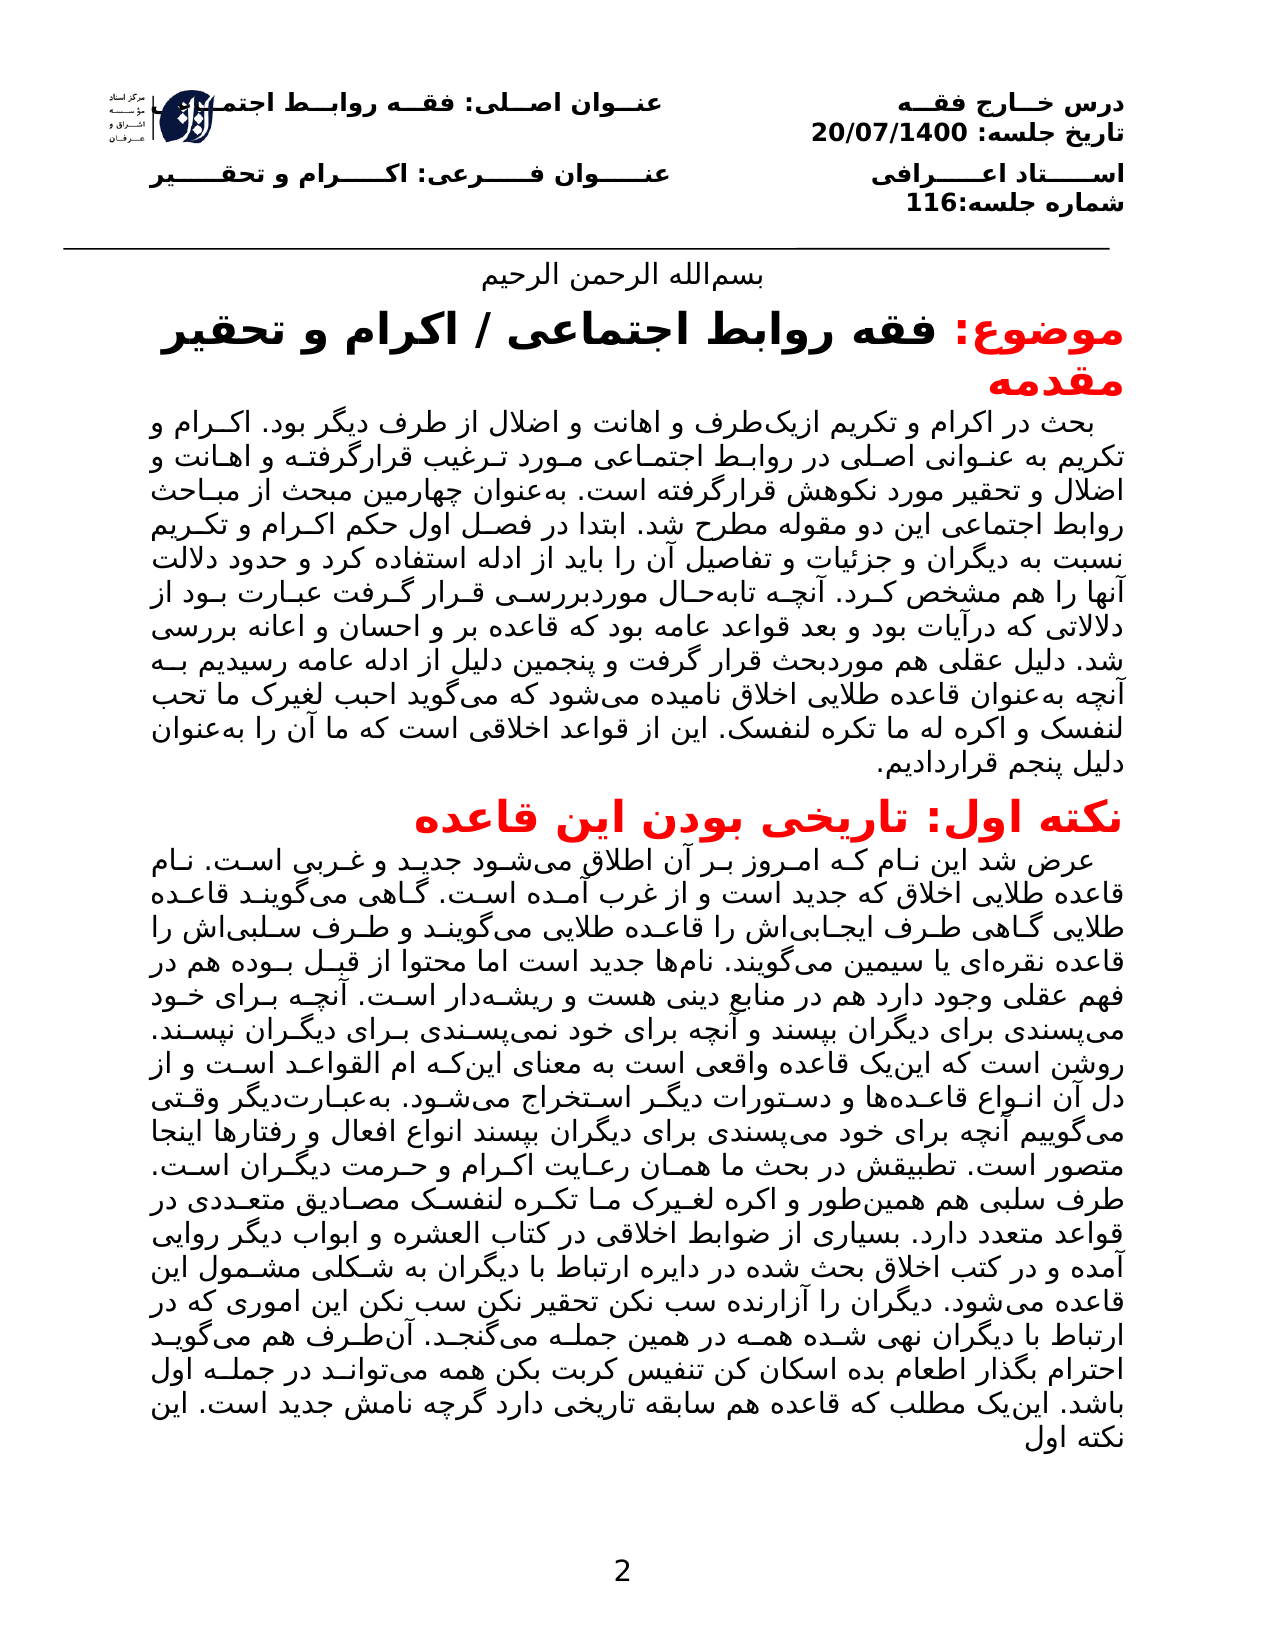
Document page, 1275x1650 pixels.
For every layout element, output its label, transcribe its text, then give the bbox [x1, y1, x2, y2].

subtitle نکته اول: تاریخی بودن این قاعده [150, 792, 1125, 843]
text عرض شد این نام که امروز بر آن اطلاق می‌شود جدید و غربی است. نام قاعده طلایی اخلاق که جدید است و از غرب آمده است. گاهی می‌گویند قاعده طلایی گاهی طرف ایجابی‌اش را قاعده طلایی می‌گویند و طرف سلبی‌اش را قاعده نقره‌ای یا سیمین می‌گویند. نام‌ها جدید است اما محتوا از قبل بوده هم در فهم عقلی وجود دارد هم در منابع دینی هست و ریشه‌دار است. آنچه برای خود می‌پسندی برای دیگران بپسند و آنچه برای خود نمی‌پسندی برای دیگران نپسند. روشن است که این‌یک قاعده واقعی است به معنای این‌که ام القواعد است و از دل آن انواع قاعده‌ها و دستورات دیگر استخراج می‌شود. به‌عبارت‌دیگر وقتی می‌گوییم آنچه برای خود می‌پسندی برای دیگران بپسند انواع افعال و رفتارها اینجا متصور است. تطبیقش در بحث ما همان رعایت اکرام و حرمت دیگران است. طرف سلبی هم همین‌طور و اکره لغیرک ما تکره لنفسک مصادیق متعددی در قواعد متعدد دارد. بسیاری از ضوابط اخلاقی در کتاب العشره و ابواب دیگر روایی آمده و در کتب اخلاق بحث شده در دایره ارتباط با دیگران به شکلی مشمول این قاعده می‌شود. دیگران را آزارنده سب نکن تحقیر نکن سب نکن این اموری که در ارتباط با دیگران نهی شده همه در همین جمله می‌گنجد. آن‌طرف هم می‌گوید احترام بگذار اطعام بده اسکان کن تنفیس کربت بکن همه می‌تواند در جمله اول باشد. این‌یک مطلب که قاعده هم سابقه تاریخی دارد گرچه نامش جدید است. این نکته اول [150, 843, 1125, 1454]
subtitle موضوع: فقه روابط اجتماعی / اکرام و تحقیر [150, 304, 1125, 355]
subtitle مقدمه [150, 355, 1125, 406]
picture [102, 86, 215, 146]
text بحث در اکرام و تکریم ازیک‌طرف و اهانت و اضلال از طرف دیگر بود. اکرام و تکریم به عنوانی اصلی در روابط اجتماعی مورد ترغیب قرارگرفته و اهانت و اضلال و تحقیر مورد نکوهش قرارگرفته است. به‌عنوان چهارمین مبحث از مباحث روابط اجتماعی این دو مقوله مطرح شد. ابتدا در فصل اول حکم اکرام و تکریم نسبت به دیگران و جزئیات و تفاصیل آن را باید از ادله استفاده کرد و حدود دلالت آنها را هم مشخص کرد. آنچه تابه‌حال موردبررسی قرار گرفت عبارت بود از دلالاتی که درآیات بود و بعد قواعد عامه بود که قاعده بر و احسان و اعانه بررسی شد. دلیل عقلی هم موردبحث قرار گرفت و پنجمین دلیل از ادله عامه رسیدیم به آنچه به‌عنوان قاعده طلایی اخلاق نامیده می‌شود که می‌گوید احبب لغیرک ما تحب لنفسک و اکره له ما تکره لنفسک. این از قواعد اخلاقی است که ما آن را به‌عنوان دلیل پنجم قراردادیم. [150, 406, 1125, 779]
text بسم‌الله الرحمن الرحیم [150, 257, 1125, 291]
